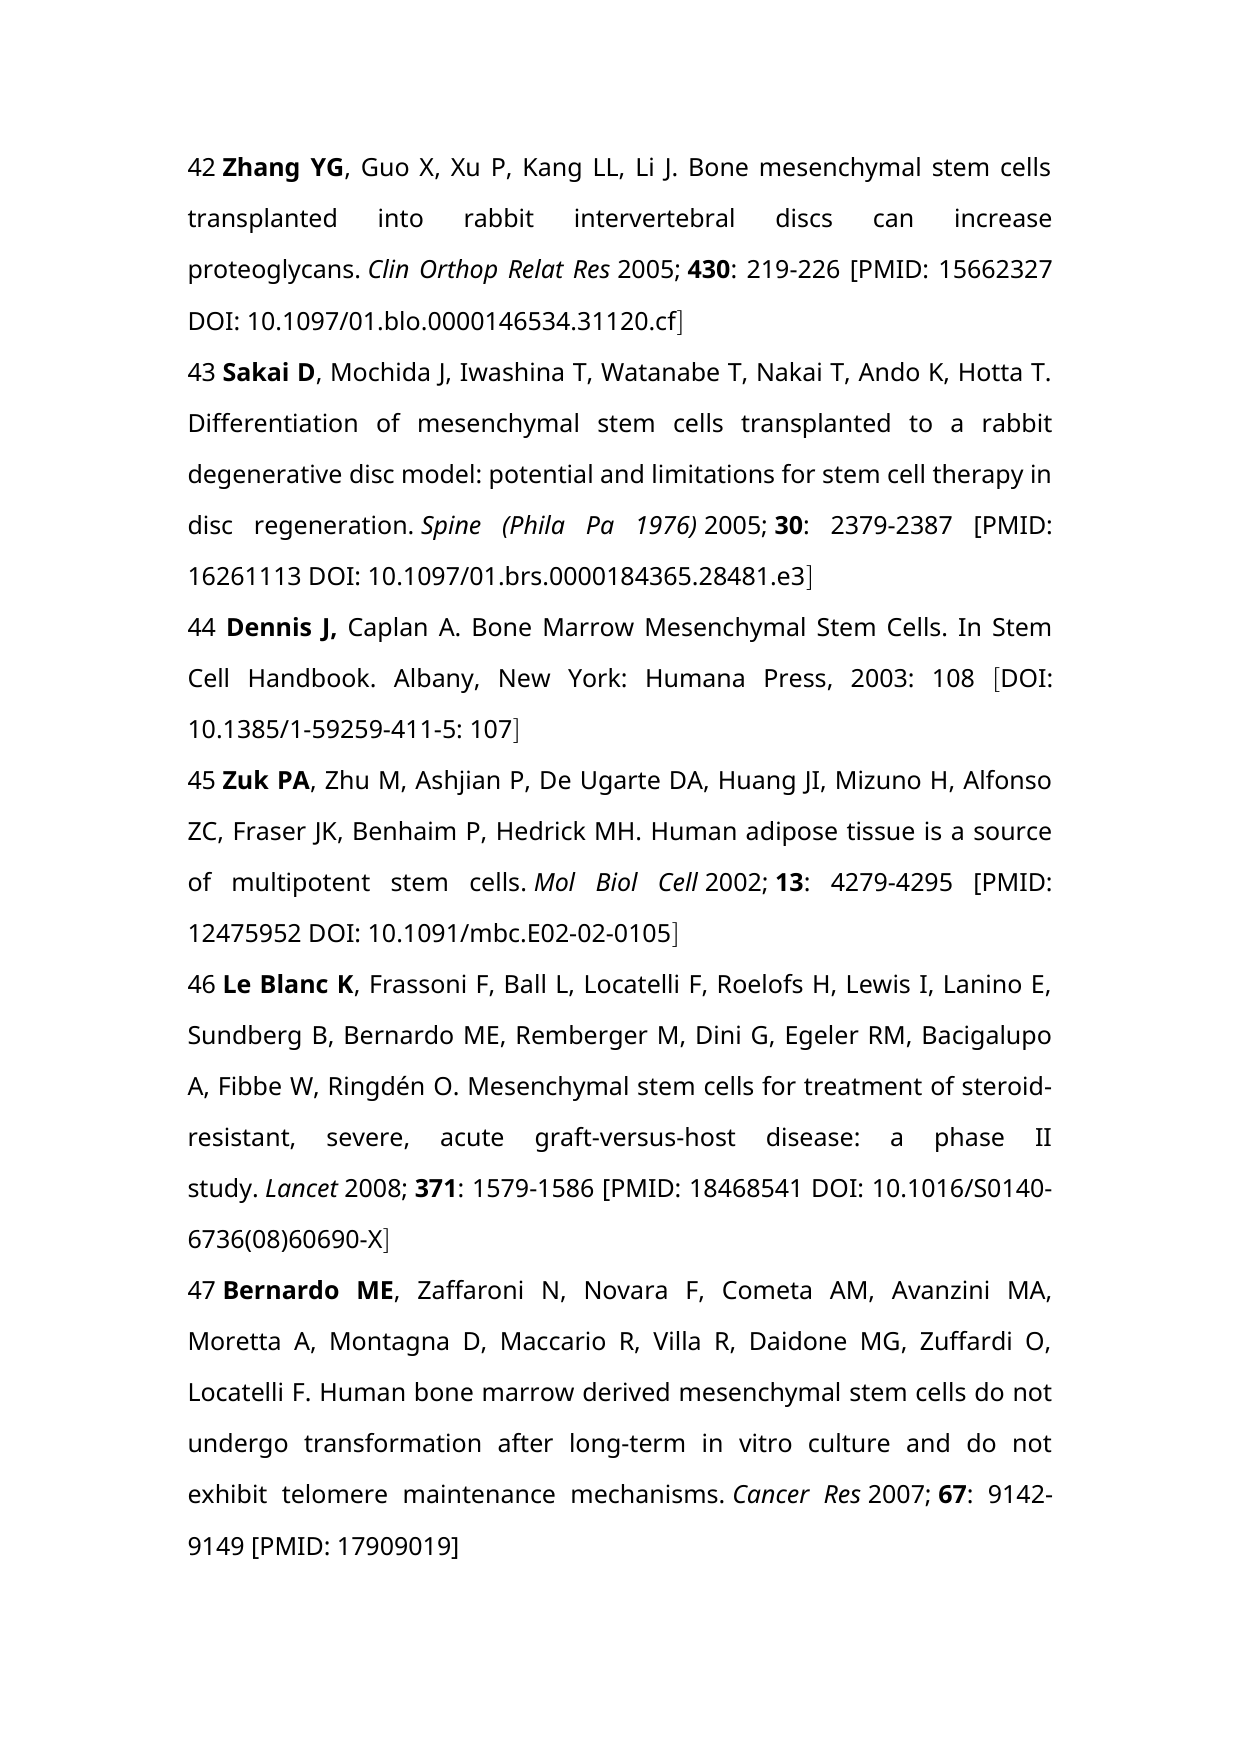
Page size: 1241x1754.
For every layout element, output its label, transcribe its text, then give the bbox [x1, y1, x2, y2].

text 42 Zhang YG, Guo X, Xu P, Kang LL, Li J. Bone mesenchymal stem cells transplanted into rabbit intervertebral discs can increase proteoglycans. Clin Orthop Relat Res 2005; 430: 219-226 [PMID: 15662327 DOI: 10.1097/01.blo.0000146534.31120.cf [187, 150, 1053, 337]
text 45 Zuk PA, Zhu M, Ashjian P, De Ugarte DA, Huang JI, Mizuno H, Alfonso ZC, Fraser JK, Benhaim P, Hedrick MH. Human adipose tissue is a source of multipotent stem cells. Mol Biol Cell 2002; 13: 4279-4295 [PMID: 12475952 DOI: 10.1091/mbc.E02-02-0105 [187, 762, 1053, 950]
text 43 Sakai D, Mochida J, Iwashina T, Watanabe T, Nakai T, Ando K, Hotta T. Differentiation of mesenchymal stem cells transplanted to a rabbit degenerative disc model: potential and limitations for stem cell therapy in disc regeneration. Spine (Phila Pa 1976) 2005; 30: 2379-2387 [PMID: 16261113 DOI: 10.1097/01.brs.0000184365.28481.e3 [187, 354, 1053, 592]
text 46 Le Blanc K, Frassoni F, Ball L, Locatelli F, Roelofs H, Lewis I, Lanino E, Sundberg B, Bernardo ME, Remberger M, Dini G, Egeler RM, Bacigalupo A, Fibbe W, Ringdén O. Mesenchymal stem cells for treatment of steroid-resistant, severe, acute graft-versus-host disease: a phase II study. Lancet 2008; 371: 1579-1586 [PMID: 18468541 DOI: 10.1016/S0140-6736(08)60690-X [187, 967, 1053, 1256]
text 47 Bernardo ME, Zaffaroni N, Novara F, Cometa AM, Avanzini MA, Moretta A, Montagna D, Maccario R, Villa R, Daidone MG, Zuffardi O, Locatelli F. Human bone marrow derived mesenchymal stem cells do not undergo transformation after long-term in vitro culture and do not exhibit telomere maintenance mechanisms. Cancer Res 2007; 67: 9142-9149 [PMID: 17909019] [187, 1273, 1053, 1562]
text 44 Dennis J, Caplan A. Bone Marrow Mesenchymal Stem Cells. In Stem Cell Handbook. Albany, New York: Humana Press, 2003: 108 DOI: 10.1385/1-59259-411-5: 107 [187, 609, 1053, 746]
